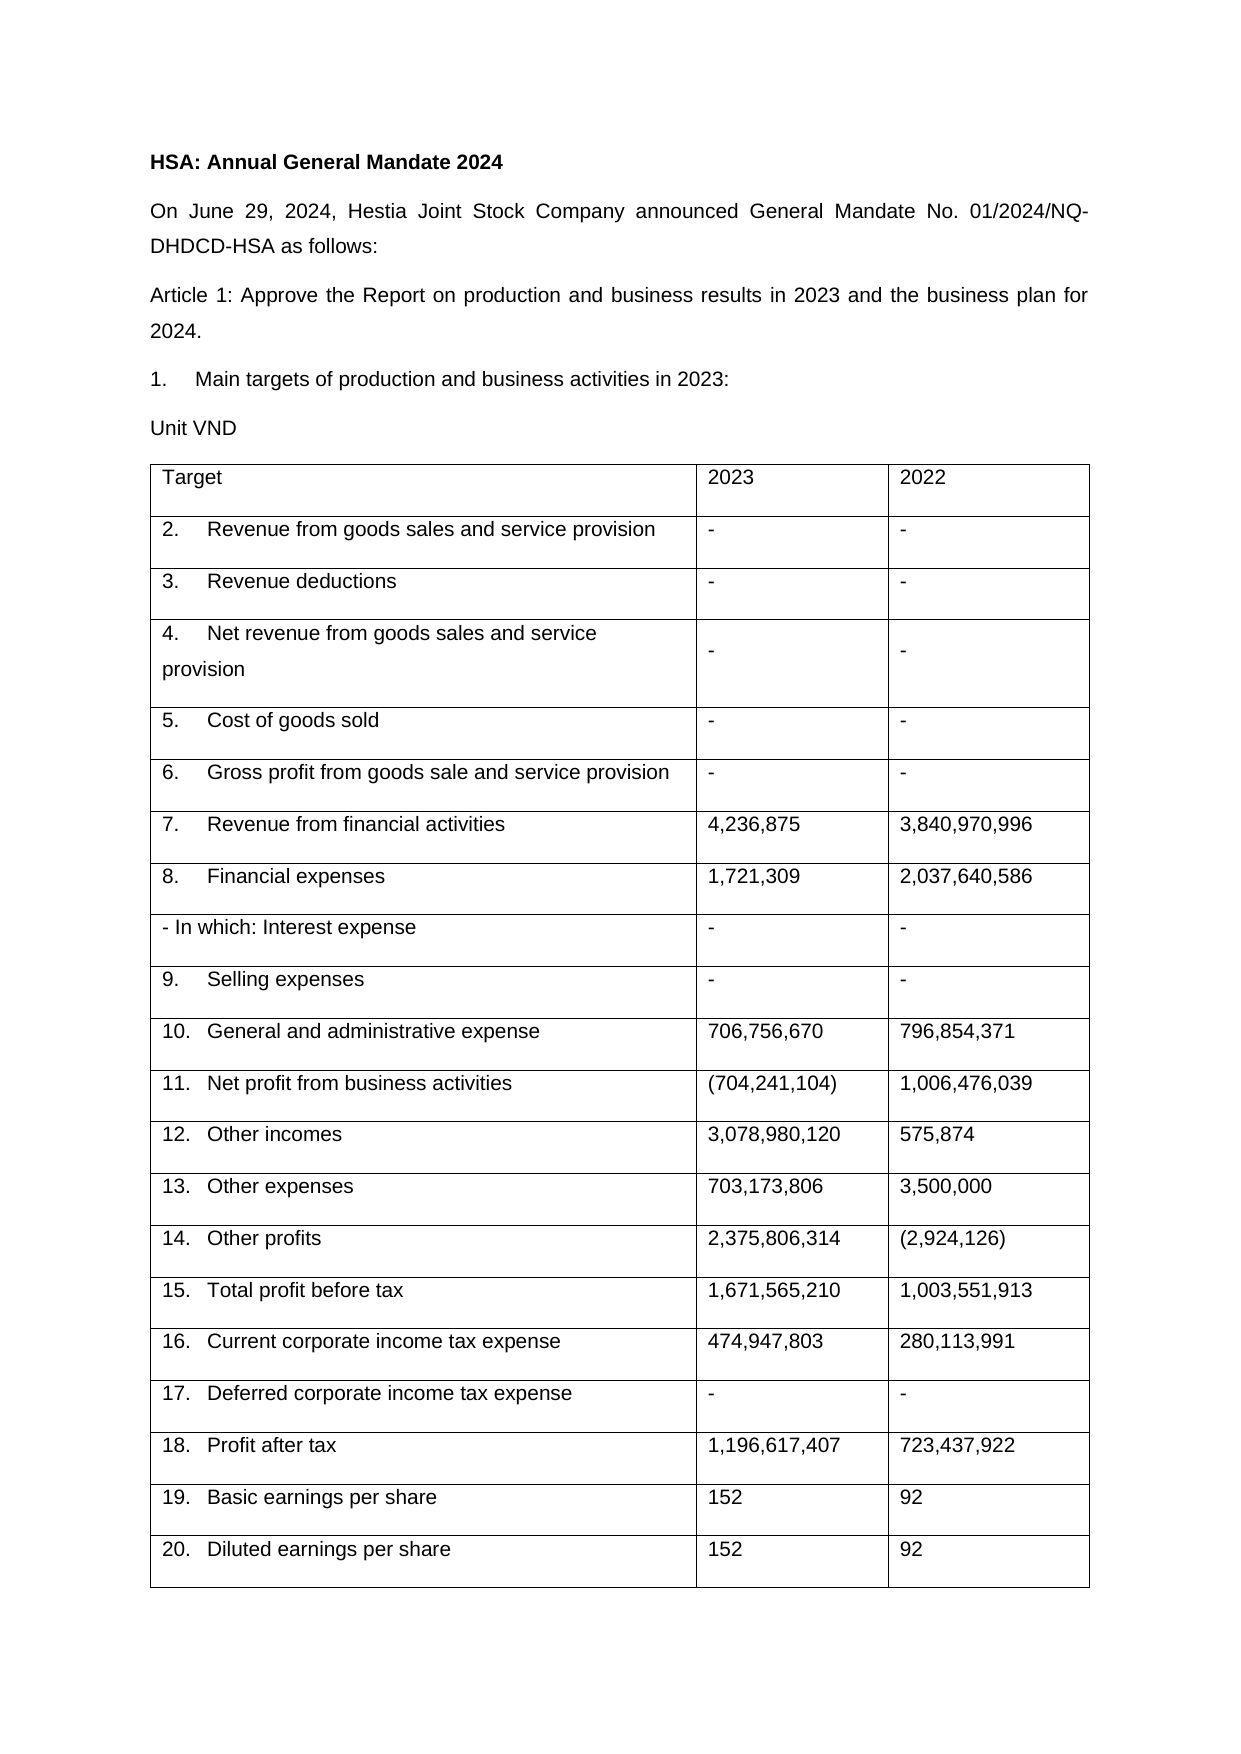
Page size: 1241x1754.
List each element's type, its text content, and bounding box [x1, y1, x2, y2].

table_cell 2,375,806,314 [697, 1226, 888, 1277]
table_cell Revenue from financial activities [151, 812, 696, 862]
table_header Target [151, 465, 696, 516]
table_cell Current corporate income tax expense [151, 1329, 696, 1380]
table_cell - In which: Interest expense [151, 915, 696, 966]
table_cell 575,874 [889, 1122, 1089, 1173]
table_cell Other expenses [151, 1174, 696, 1225]
table_cell 152 [697, 1536, 888, 1587]
table_cell Cost of goods sold [151, 708, 696, 759]
table_cell 3,840,970,996 [889, 812, 1089, 862]
table_cell - [889, 915, 1089, 966]
table_cell 1,671,565,210 [697, 1278, 888, 1328]
table_cell Total profit before tax [151, 1278, 696, 1328]
table_cell Net profit from business activities [151, 1071, 696, 1121]
table_cell Other incomes [151, 1122, 696, 1173]
table_cell 3,078,980,120 [697, 1122, 888, 1173]
table_cell - [889, 967, 1089, 1018]
table_cell - [889, 517, 1089, 568]
table_cell Other profits [151, 1226, 696, 1277]
table_cell General and administrative expense [151, 1019, 696, 1069]
table_cell - [889, 620, 1089, 707]
table_cell - [889, 760, 1089, 811]
table_cell Profit after tax [151, 1433, 696, 1484]
table_cell Basic earnings per share [151, 1485, 696, 1535]
table_cell 796,854,371 [889, 1019, 1089, 1069]
table_cell - [697, 1381, 888, 1432]
table_cell Revenue deductions [151, 569, 696, 619]
table_cell (704,241,104) [697, 1071, 888, 1121]
table_cell - [697, 517, 888, 568]
table_cell 706,756,670 [697, 1019, 888, 1069]
table_cell Deferred corporate income tax expense [151, 1381, 696, 1432]
table_cell Financial expenses [151, 864, 696, 914]
table_cell - [697, 967, 888, 1018]
table_cell 2,037,640,586 [889, 864, 1089, 914]
table_cell 1,721,309 [697, 864, 888, 914]
table_cell - [889, 708, 1089, 759]
list Main targets of production and business activities in 2023: [150, 367, 1090, 391]
table_cell 723,437,922 [889, 1433, 1089, 1484]
table_cell 1,006,476,039 [889, 1071, 1089, 1121]
table_cell Revenue from goods sales and service provision [151, 517, 696, 568]
table_cell - [697, 760, 888, 811]
table_cell (2,924,126) [889, 1226, 1089, 1277]
text Article 1: Approve the Report on production and business results in 2023 and the business plan for 2024. [150, 283, 1090, 343]
table_header 2022 [889, 465, 1089, 516]
table_cell Selling expenses [151, 967, 696, 1018]
text HSA: Annual General Mandate 2024 [150, 150, 1090, 174]
table_cell 92 [889, 1536, 1089, 1587]
table_cell - [697, 620, 888, 707]
table_cell - [697, 569, 888, 619]
table_cell - [889, 1381, 1089, 1432]
table_cell 4,236,875 [697, 812, 888, 862]
table_cell 3,500,000 [889, 1174, 1089, 1225]
text On June 29, 2024, Hestia Joint Stock Company announced General Mandate No. 01/2024/NQ-DHDCD-HSA as follows: [150, 198, 1090, 258]
table_cell Net revenue from goods sales and service provision [151, 620, 696, 707]
table_cell - [697, 708, 888, 759]
table_cell Diluted earnings per share [151, 1536, 696, 1587]
table_cell 152 [697, 1485, 888, 1535]
table_cell - [697, 915, 888, 966]
table_cell - [889, 569, 1089, 619]
table_cell Gross profit from goods sale and service provision [151, 760, 696, 811]
table_cell 92 [889, 1485, 1089, 1535]
table_cell 474,947,803 [697, 1329, 888, 1380]
table_cell 1,196,617,407 [697, 1433, 888, 1484]
table_cell 1,003,551,913 [889, 1278, 1089, 1328]
table_cell 280,113,991 [889, 1329, 1089, 1380]
text Unit VND [150, 416, 1090, 439]
table_cell 703,173,806 [697, 1174, 888, 1225]
table_header 2023 [697, 465, 888, 516]
